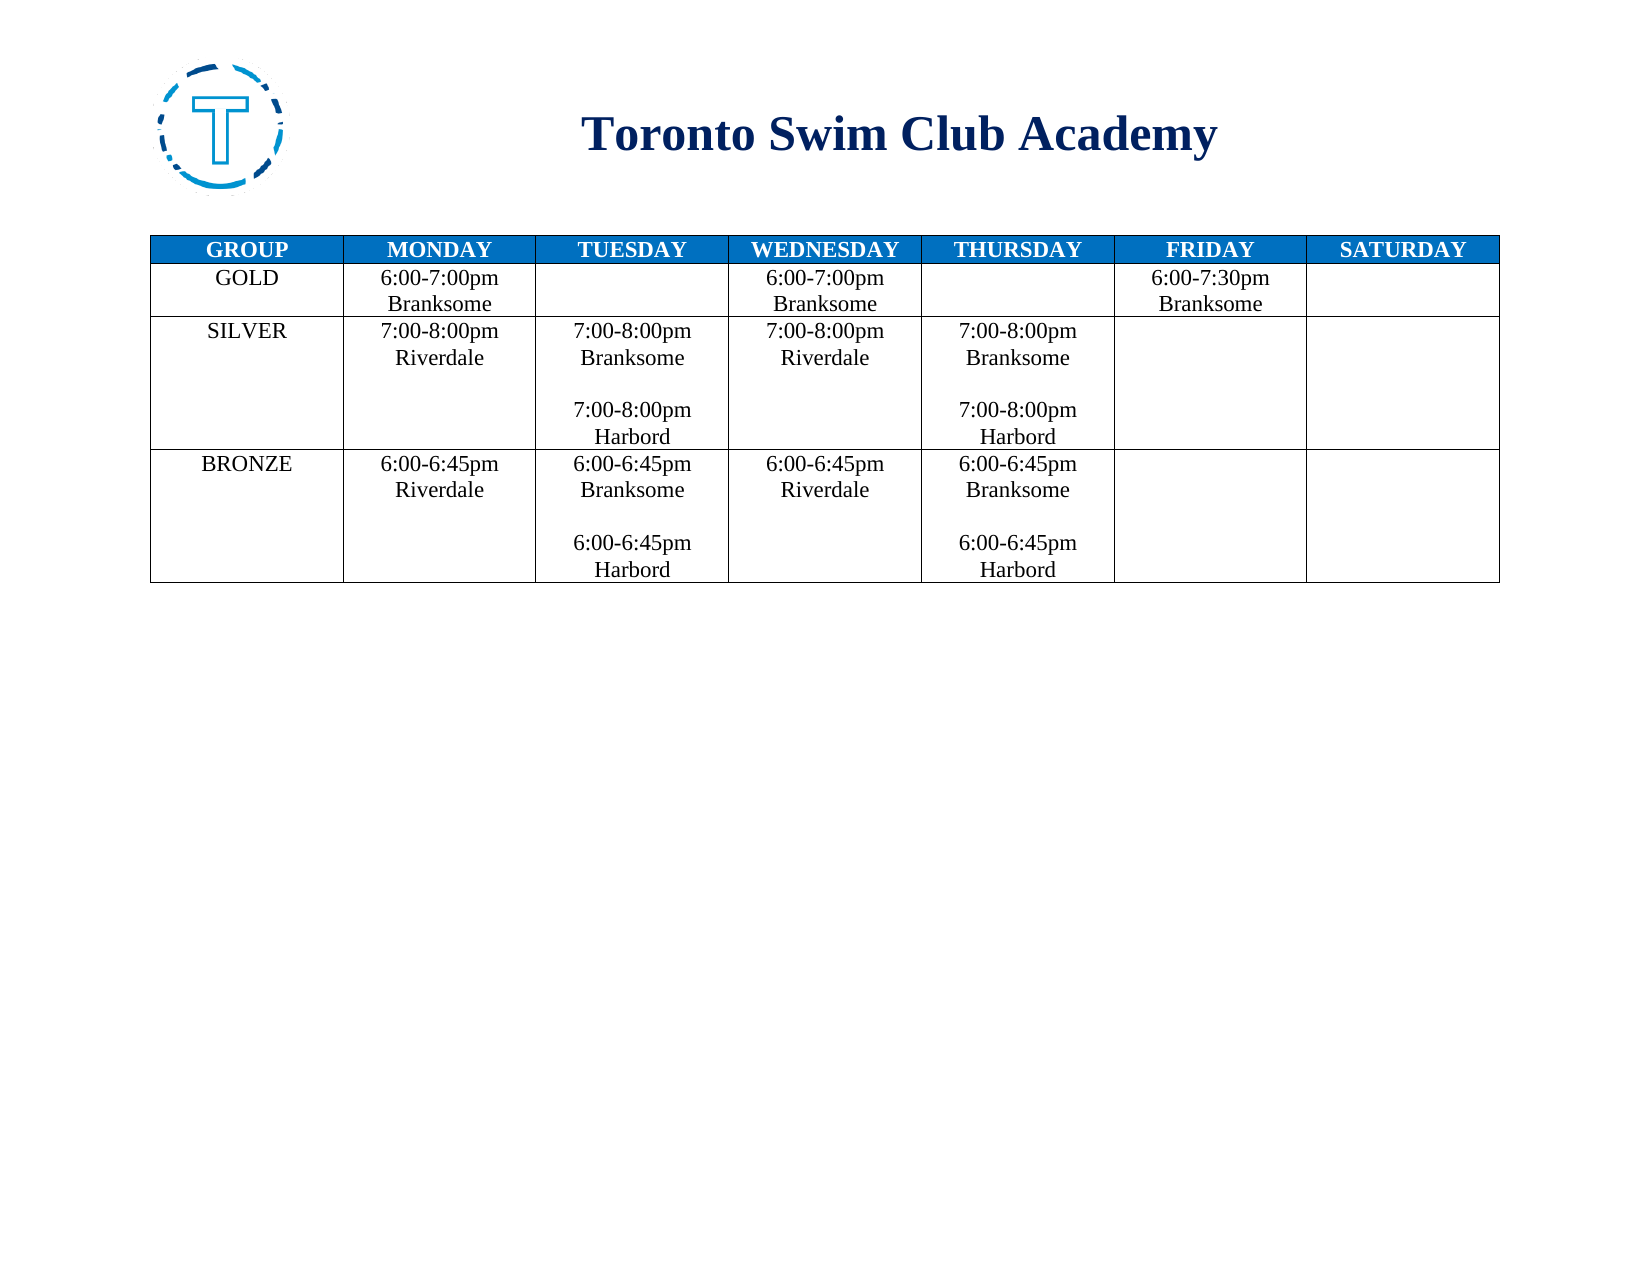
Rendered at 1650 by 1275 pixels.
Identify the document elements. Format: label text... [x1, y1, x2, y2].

table_cell 7:00-8:00pm Branksome 7:00-8:00pm Harbord [536, 317, 728, 449]
table_cell [1307, 317, 1499, 449]
table_header MONDAY [344, 236, 535, 263]
table_cell BRONZE [151, 450, 343, 582]
table_header WEDNESDAY [729, 236, 921, 263]
table_cell 6:00-6:45pm Riverdale [729, 450, 921, 582]
table_cell [1307, 264, 1499, 316]
table_cell [536, 264, 728, 316]
table_cell GOLD [151, 264, 343, 316]
table_cell 7:00-8:00pm Branksome 7:00-8:00pm Harbord [922, 317, 1114, 449]
table_header GROUP [151, 236, 343, 263]
table_header TUESDAY [536, 236, 728, 263]
table_cell 6:00-6:45pm Riverdale [344, 450, 535, 582]
table_cell 6:00-7:00pm Branksome [344, 264, 535, 316]
table_cell 6:00-7:30pm Branksome [1115, 264, 1306, 316]
table_cell [1115, 317, 1306, 449]
table_header SATURDAY [1307, 236, 1499, 263]
table_cell 7:00-8:00pm Riverdale [344, 317, 535, 449]
table_cell [1115, 450, 1306, 582]
table_cell SILVER [151, 317, 343, 449]
table_cell 7:00-8:00pm Riverdale [729, 317, 921, 449]
table_cell 6:00-6:45pm Branksome 6:00-6:45pm Harbord [536, 450, 728, 582]
table_cell [922, 264, 1114, 316]
table_cell 6:00-7:00pm Branksome [729, 264, 921, 316]
picture [150, 56, 290, 196]
table_header THURSDAY [922, 236, 1114, 263]
table_header FRIDAY [1115, 236, 1306, 263]
table_cell [1307, 450, 1499, 582]
table_cell 6:00-6:45pm Branksome 6:00-6:45pm Harbord [922, 450, 1114, 582]
text Toronto Swim Club Academy [290, 104, 1500, 161]
